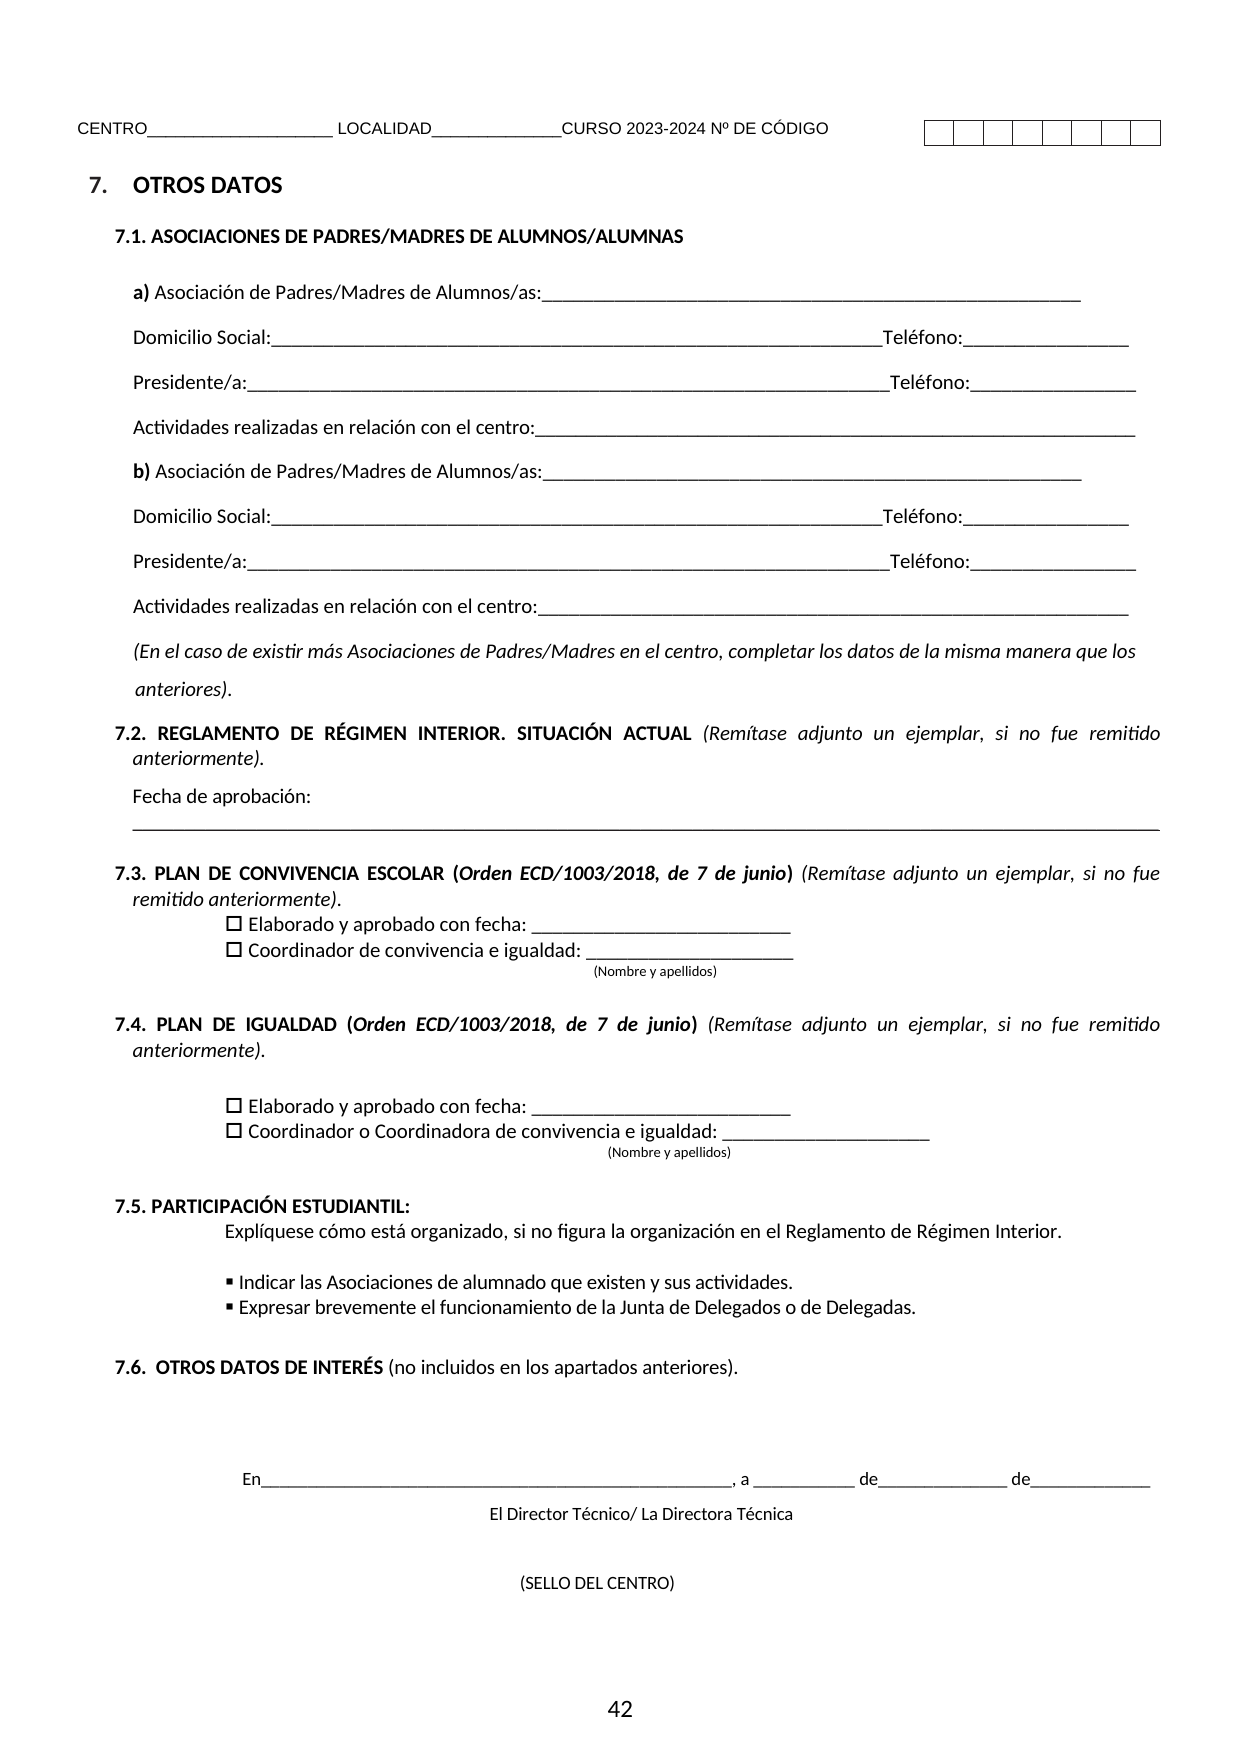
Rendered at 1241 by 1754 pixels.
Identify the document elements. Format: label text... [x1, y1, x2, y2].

text Coordinador o Coordinadora de convivencia e igualdad: ____________________ [77, 1118, 1163, 1144]
text Actividades realizadas en relación con el centro:___________________________________________________________ [133, 414, 1140, 439]
text Domicilio Social:___________________________________________________________Teléfono:________________ [133, 503, 1140, 529]
text Elaborado y aprobado con fecha: _________________________ [77, 1093, 1163, 1118]
text Indicar las Asociaciones de alumnado que existen y sus actividades. [190, 1269, 1163, 1294]
text Coordinador de convivencia e igualdad: ____________________ [77, 937, 1163, 962]
text En___________________________________________________, a ___________ de______________ de_____________ [132, 1467, 1151, 1490]
list 7.1. Asociaciones de Padres/Madres de Alumnos/Alumnas [77, 224, 1163, 249]
subtitle 7.2. Reglamento de Régimen interior. Situación actual (Remítase adjunto un ejemplar, si no fue remitido anteriormente). [89, 720, 1163, 771]
text El Director Técnico/ La Directora Técnica [132, 1502, 1151, 1525]
subtitle 7.4. Plan de IGUALDAD (Orden ECD/1003/2018, de 7 de junio) (Remítase adjunto un ejemplar, si no fue remitido anteriormente). [88, 1011, 1163, 1062]
text Elaborado y aprobado con fecha: _________________________ [77, 911, 1163, 937]
text b) Asociación de Padres/Madres de Alumnos/as:____________________________________________________ [133, 459, 1140, 484]
text (Nombre y apellidos) [77, 1144, 1163, 1161]
text (Nombre y apellidos) [77, 962, 1163, 980]
text Domicilio Social:___________________________________________________________Teléfono:________________ [133, 324, 1140, 350]
text (En el caso de existir más Asociaciones de Padres/Madres en el centro, completar los datos de la misma manera que los anteriores). [133, 638, 1140, 701]
text Fecha de aprobación: ___________________________________________________________________________________________________ [132, 783, 1163, 834]
text (SELLO DEL CENTRO) [132, 1571, 1151, 1594]
text Presidente/a:______________________________________________________________Teléfono:________________ [133, 369, 1140, 394]
list Otros datos [88, 169, 1163, 200]
subtitle 7.3. Plan de convivencia escolar (Orden ECD/1003/2018, de 7 de junio) (Remítase adjunto un ejemplar, si no fue remitido anteriormente). [88, 861, 1163, 911]
text Explíquese cómo está organizado, si no figura la organización en el Reglamento de Régimen Interior. [132, 1218, 1163, 1244]
text Presidente/a:______________________________________________________________Teléfono:________________ [133, 548, 1140, 574]
list 7.6. Otros datos de interés (no incluidos en los apartados anteriores). [89, 1354, 1163, 1380]
subtitle 7.5. Participación estudiantil: [88, 1193, 1163, 1218]
text a) Asociación de Padres/Madres de Alumnos/as:____________________________________________________ [133, 279, 1140, 305]
text Expresar brevemente el funcionamiento de la Junta de Delegados o de Delegadas. [190, 1294, 1163, 1320]
text Actividades realizadas en relación con el centro:_________________________________________________________ [133, 593, 1140, 618]
